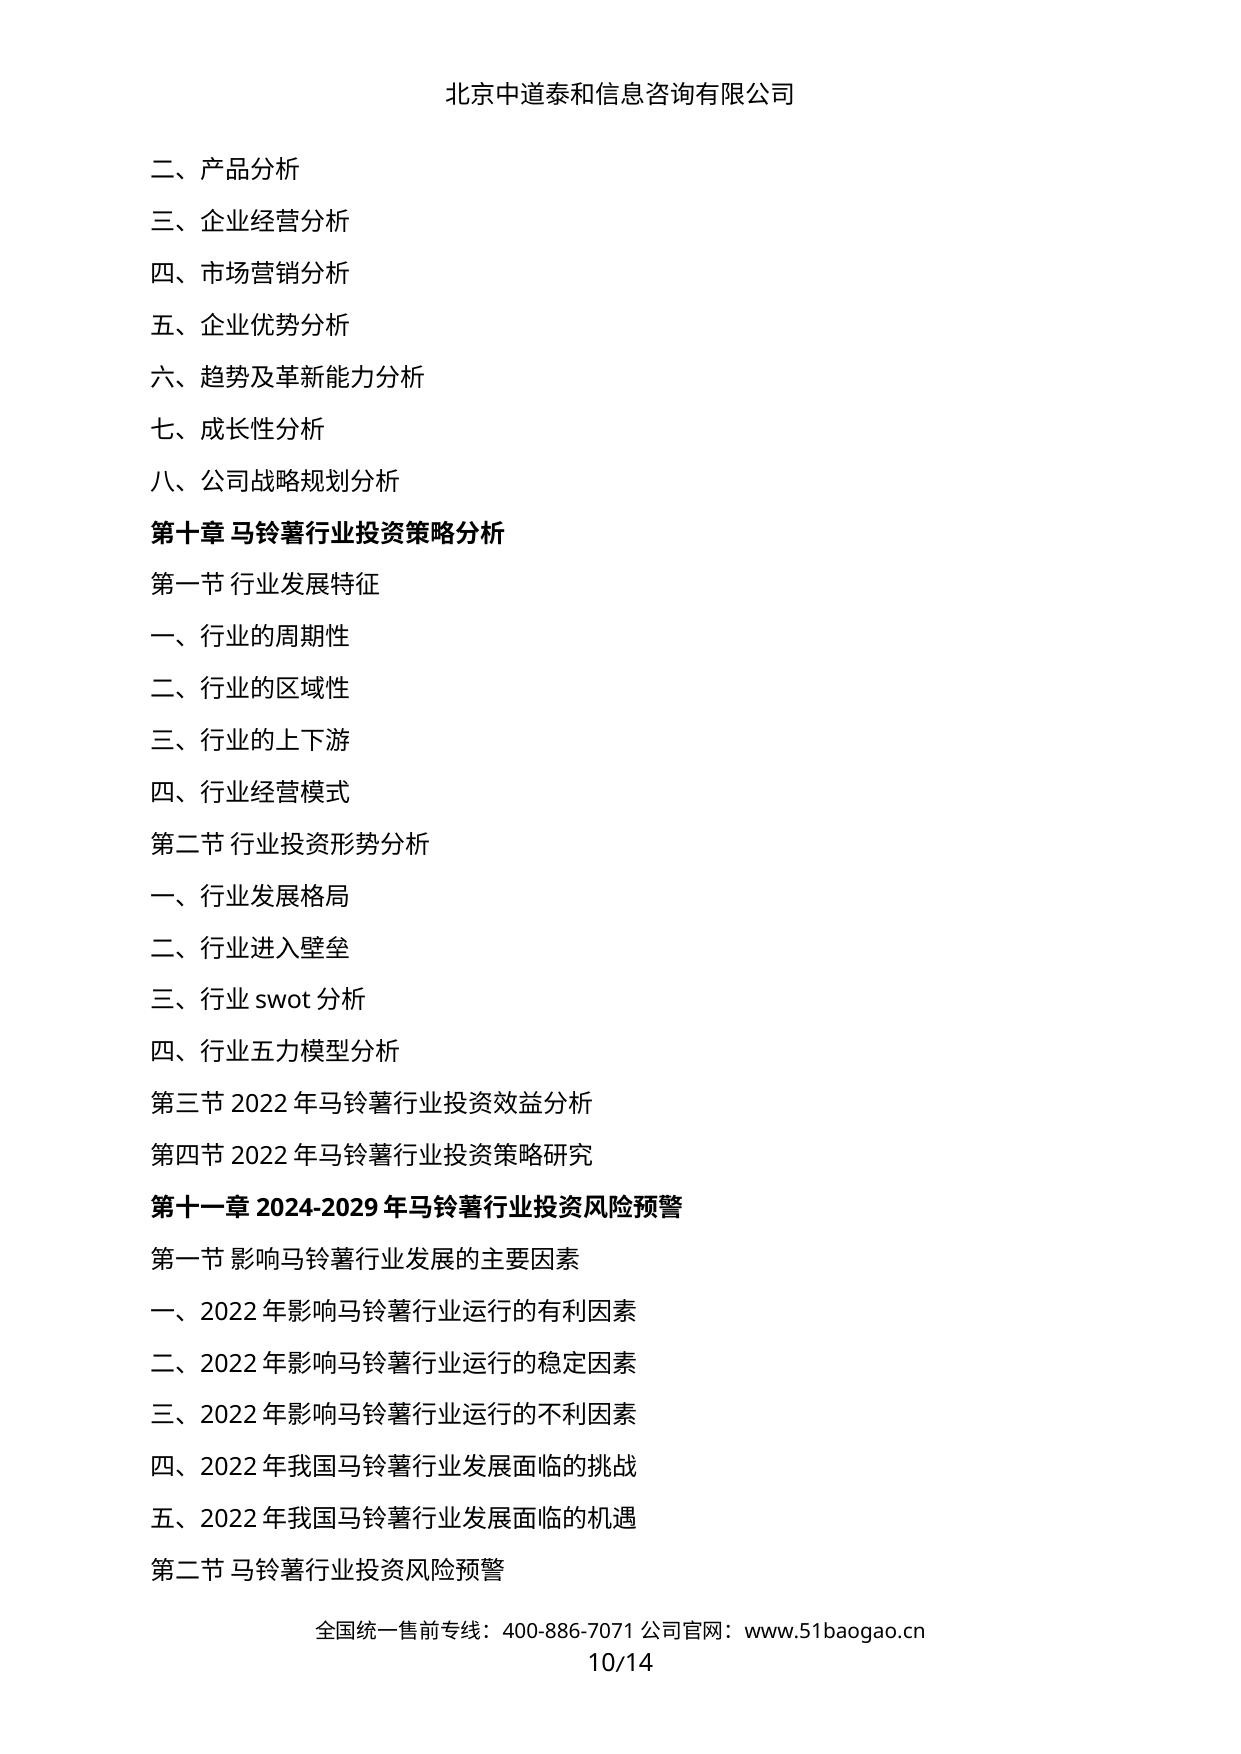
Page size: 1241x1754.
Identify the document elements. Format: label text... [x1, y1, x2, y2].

text 四、行业五力模型分析 [150, 1032, 1090, 1068]
text 三、行业的上下游 [150, 721, 1090, 757]
text 三、企业经营分析 [150, 202, 1090, 238]
text 二、行业进入壁垒 [150, 928, 1090, 964]
text 二、2022年影响马铃薯行业运行的稳定因素 [150, 1343, 1090, 1379]
text 二、产品分析 [150, 150, 1090, 186]
text 四、行业经营模式 [150, 772, 1090, 809]
text 五、2022年我国马铃薯行业发展面临的机遇 [150, 1499, 1090, 1535]
text 七、成长性分析 [150, 409, 1090, 446]
text 第二节 马铃薯行业投资风险预警 [150, 1551, 1090, 1587]
text 一、行业发展格局 [150, 876, 1090, 912]
text 第一节 影响马铃薯行业发展的主要因素 [150, 1239, 1090, 1276]
text 三、2022年影响马铃薯行业运行的不利因素 [150, 1395, 1090, 1431]
text 二、行业的区域性 [150, 669, 1090, 705]
text 第三节 2022年马铃薯行业投资效益分析 [150, 1084, 1090, 1120]
text 一、2022年影响马铃薯行业运行的有利因素 [150, 1291, 1090, 1327]
text 三、行业swot分析 [150, 980, 1090, 1016]
text 第十章 马铃薯行业投资策略分析 [150, 513, 1090, 549]
text 第四节 2022年马铃薯行业投资策略研究 [150, 1136, 1090, 1172]
text 五、企业优势分析 [150, 306, 1090, 342]
text 六、趋势及革新能力分析 [150, 357, 1090, 394]
text 一、行业的周期性 [150, 617, 1090, 653]
text 八、公司战略规划分析 [150, 461, 1090, 497]
text 四、市场营销分析 [150, 254, 1090, 290]
text 第二节 行业投资形势分析 [150, 824, 1090, 861]
text 四、2022年我国马铃薯行业发展面临的挑战 [150, 1447, 1090, 1483]
text 第十一章 2024-2029年马铃薯行业投资风险预警 [150, 1187, 1090, 1224]
text 第一节 行业发展特征 [150, 565, 1090, 601]
